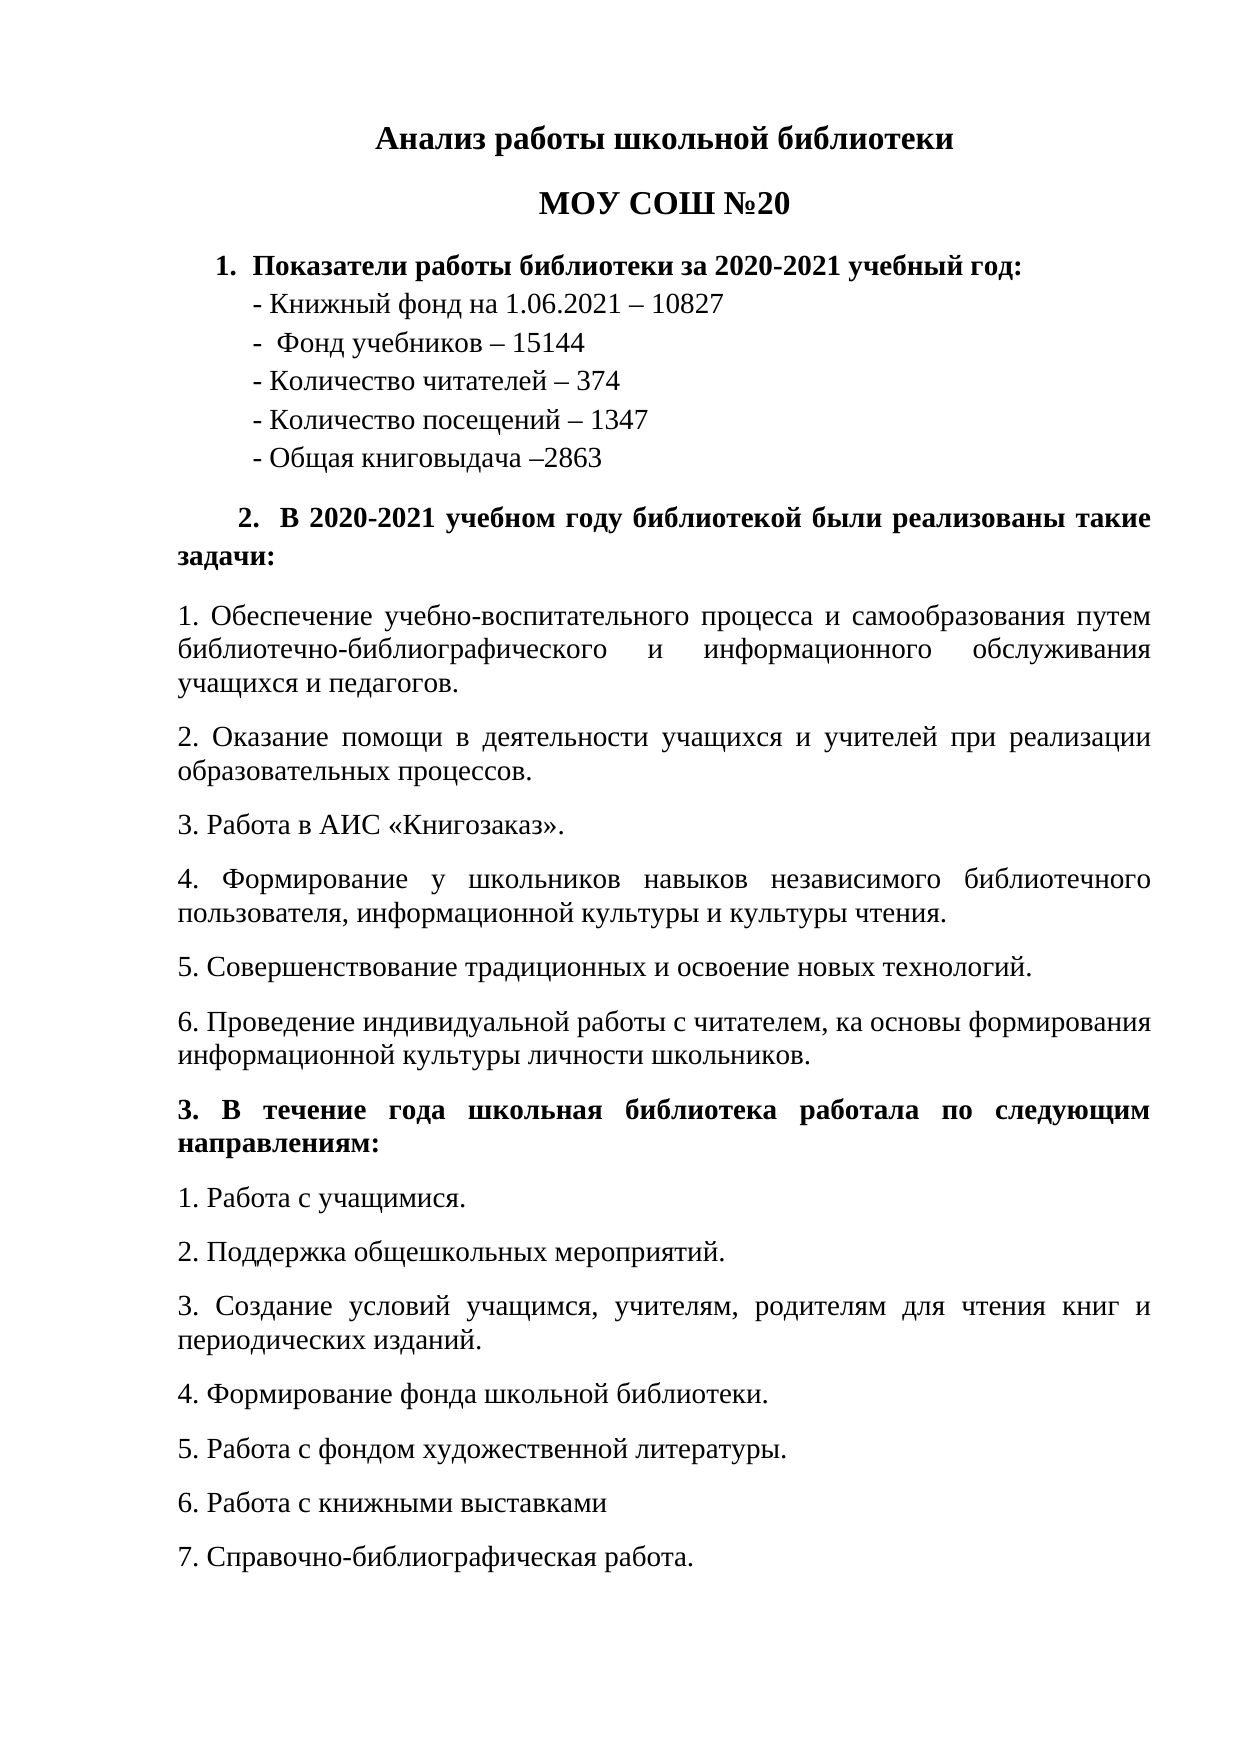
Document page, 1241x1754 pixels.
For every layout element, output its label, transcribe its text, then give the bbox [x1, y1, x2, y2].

text 2. В 2020-2021 учебном году библиотекой были реализованы такие задачи: [177, 500, 1152, 572]
text 3. В течение года школьная библиотека работала по следующим направлениям: [177, 1092, 1152, 1159]
text 2. Поддержка общешкольных мероприятий. [177, 1234, 1152, 1268]
text 6. Проведение индивидуальной работы с читателем, ка основы формирования информационной культуры личности школьников. [177, 1004, 1152, 1071]
list - Количество посещений – 1347 [252, 402, 1152, 436]
text 2. Оказание помощи в деятельности учащихся и учителей при реализации образовательных процессов. [177, 719, 1152, 786]
text 4. Формирование у школьников навыков независимого библиотечного пользователя, информационной культуры и культуры чтения. [177, 862, 1152, 929]
text 5. Совершенствование традиционных и освоение новых технологий. [177, 949, 1152, 983]
text 1. Обеспечение учебно-воспитательного процесса и самообразования путем библиотечно-библиографического и информационного обслуживания учащихся и педагогов. [177, 598, 1152, 698]
text 3. Работа в АИС «Книгозаказ». [177, 807, 1152, 841]
text 1. Работа с учащимися. [177, 1180, 1152, 1213]
list Показатели работы библиотеки за 2020-2021 учебный год: [215, 248, 1152, 281]
text 5. Работа с фондом художественной литературы. [177, 1431, 1152, 1464]
text 7. Справочно-библиографическая работа. [177, 1539, 1152, 1573]
list - Фонд учебников – 15144 [252, 325, 1152, 358]
text МОУ СОШ №20 [177, 183, 1152, 221]
list - Количество читателей – 374 [252, 363, 1152, 397]
list - Книжный фонд на 1.06.2021 – 10827 [252, 286, 1152, 320]
text Анализ работы школьной библиотеки [177, 118, 1152, 156]
text 3. Создание условий учащимся, учителям, родителям для чтения книг и периодических изданий. [177, 1288, 1152, 1356]
text 6. Работа с книжными выставками [177, 1485, 1152, 1519]
text 4. Формирование фонда школьной библиотеки. [177, 1376, 1152, 1410]
list - Общая книговыдача –2863 [252, 441, 1152, 474]
